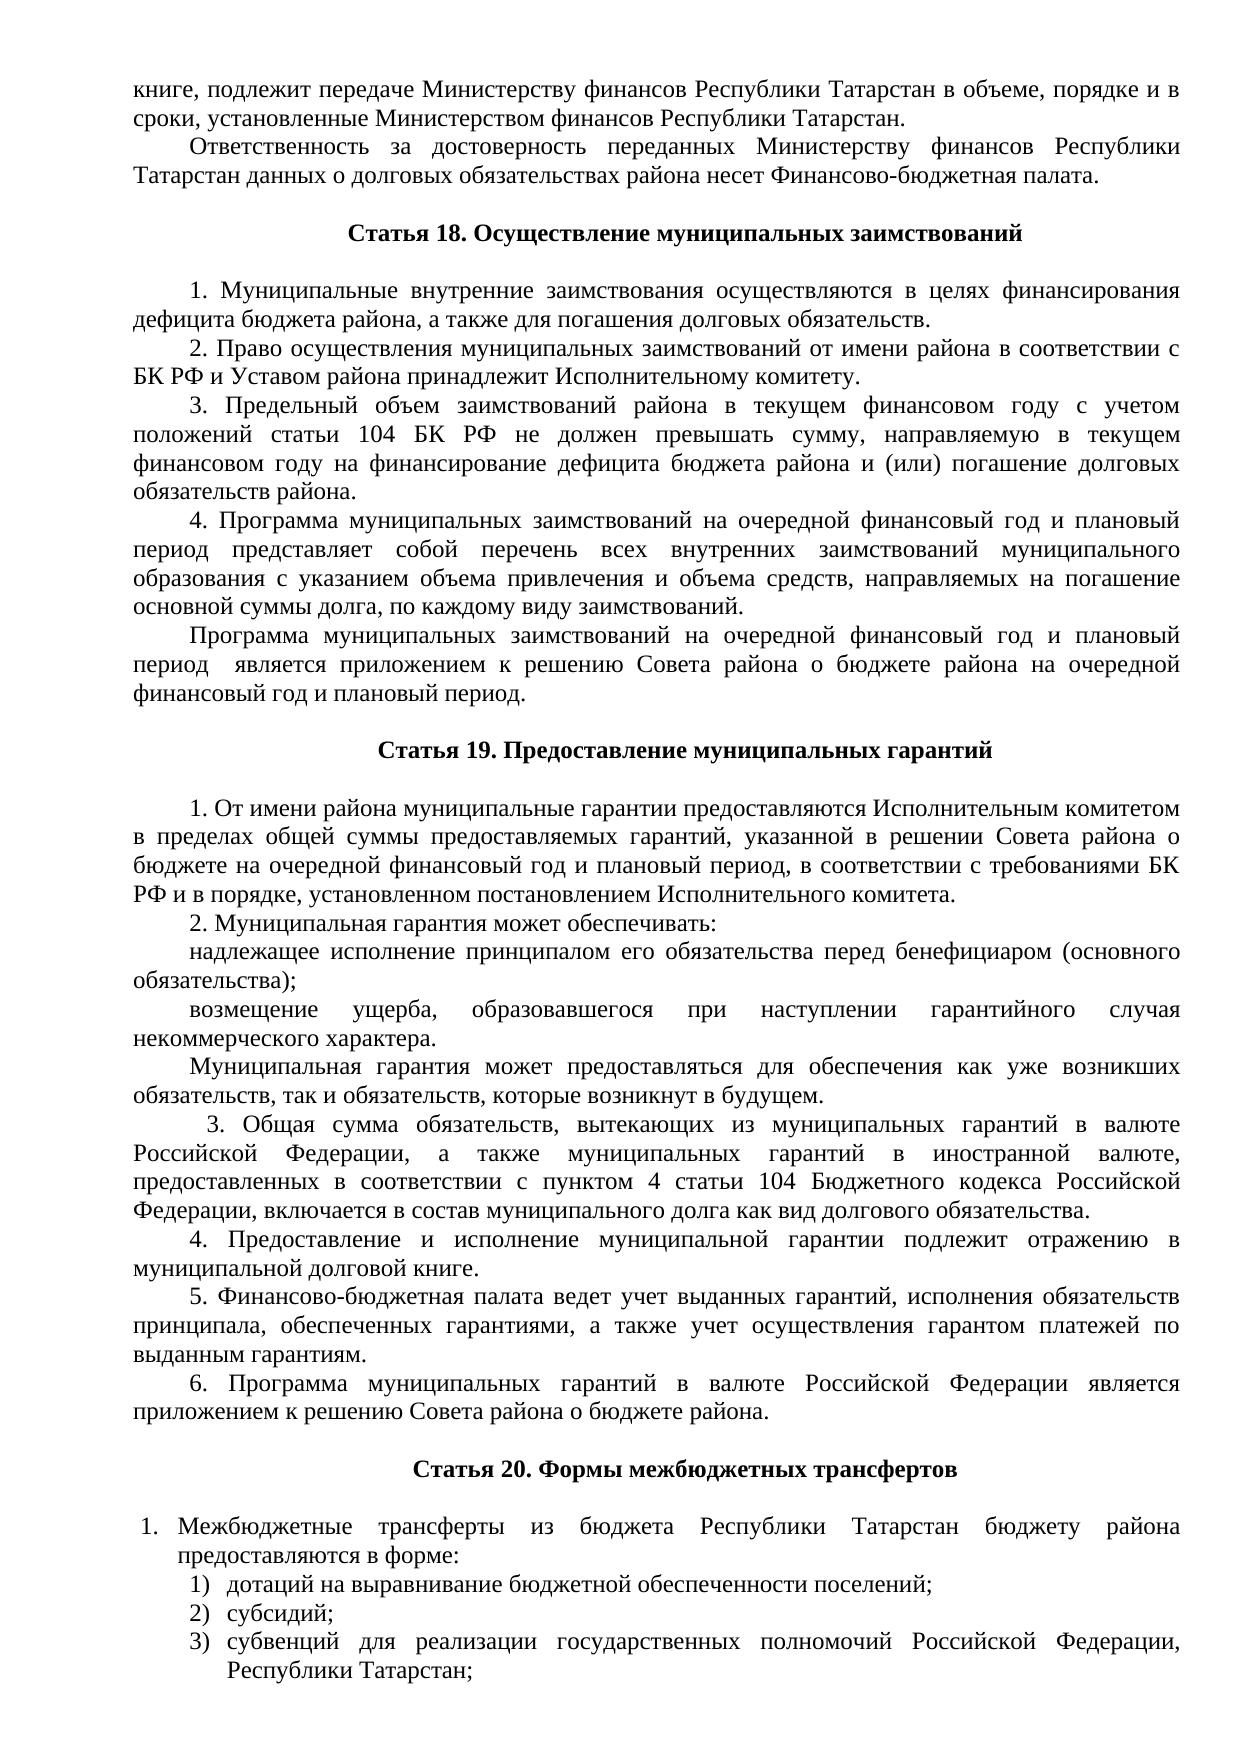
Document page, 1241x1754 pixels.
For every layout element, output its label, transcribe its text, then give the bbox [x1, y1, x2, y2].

text Статья 20. Формы межбюджетных трансфертов [133, 1454, 1181, 1483]
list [189, 1569, 1181, 1598]
text надлежащее исполнение принципалом его обязательства перед бенефициаром (основного обязательства); [133, 936, 1181, 994]
list субвенций для реализации государственных полномочий Российской Федерации, Республики Татарстан; [189, 1626, 1181, 1684]
list Межбюджетные трансферты из бюджета Республики Татарстан бюджету района предоставляются в форме: [140, 1511, 1181, 1569]
text 1. Муниципальные внутренние заимствования осуществляются в целях финансирования дефицита бюджета района, а также для погашения долговых обязательств. [133, 275, 1181, 333]
text 6. Программа муниципальных гарантий в валюте Российской Федерации является приложением к решению Совета района о бюджете района. [133, 1368, 1181, 1425]
text 3. Общая сумма обязательств, вытекающих из муниципальных гарантий в валюте Российской Федерации, а также муниципальных гарантий в иностранной валюте, предоставленных в соответствии с пунктом 4 статьи 104 Бюджетного кодекса Российской Федерации, включается в состав муниципального долга как вид долгового обязательства. [133, 1109, 1181, 1224]
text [133, 74, 1181, 131]
text Муниципальная гарантия может предоставляться для обеспечения как уже возникших обязательств, так и обязательств, которые возникнут в будущем. [133, 1051, 1181, 1109]
text 5. Финансово-бюджетная палата ведет учет выданных гарантий, исполнения обязательств принципала, обеспеченных гарантиями, а также учет осуществления гарантом платежей по выданным гарантиям. [133, 1281, 1181, 1368]
text 4. Программа муниципальных заимствований на очередной финансовый год и плановый период представляет собой перечень всех внутренних заимствований муниципального образования с указанием объема привлечения и объема средств, направляемых на погашение основной суммы долга, по каждому виду заимствований. [133, 505, 1181, 620]
text Статья 18. Осуществление муниципальных заимствований [133, 218, 1181, 246]
text 3. Предельный объем заимствований района в текущем финансовом году с учетом положений статьи 104 БК РФ не должен превышать сумму, направляемую в текущем финансовом году на финансирование дефицита бюджета района и (или) погашение долговых обязательств района. [133, 390, 1181, 505]
text 2. Муниципальная гарантия может обеспечивать: [133, 908, 1181, 936]
text Ответственность за достоверность переданных Министерству финансов Республики Татарстан данных о долговых обязательствах района несет Финансово-бюджетная палата. [133, 131, 1181, 189]
text 2. Право осуществления муниципальных заимствований от имени района в соответствии с БК РФ и Уставом района принадлежит Исполнительному комитету. [133, 333, 1181, 390]
text возмещение ущерба, образовавшегося при наступлении гарантийного случая некоммерческого характера. [133, 994, 1181, 1051]
text 1. От имени района муниципальные гарантии предоставляются Исполнительным комитетом в пределах общей суммы предоставляемых гарантий, указанной в решении Совета района о бюджете на очередной финансовый год и плановый период, в соответствии с требованиями БК РФ и в порядке, установленном постановлением Исполнительного комитета. [133, 793, 1181, 908]
text Программа муниципальных заимствований на очередной финансовый год и плановый период является приложением к решению Совета района о бюджете района на очередной финансовый год и плановый период. [133, 620, 1181, 706]
text Статья 19. Предоставление муниципальных гарантий [133, 735, 1181, 764]
text 4. Предоставление и исполнение муниципальной гарантии подлежит отражению в муниципальной долговой книге. [133, 1224, 1181, 1281]
list субсидий; [189, 1598, 1181, 1626]
